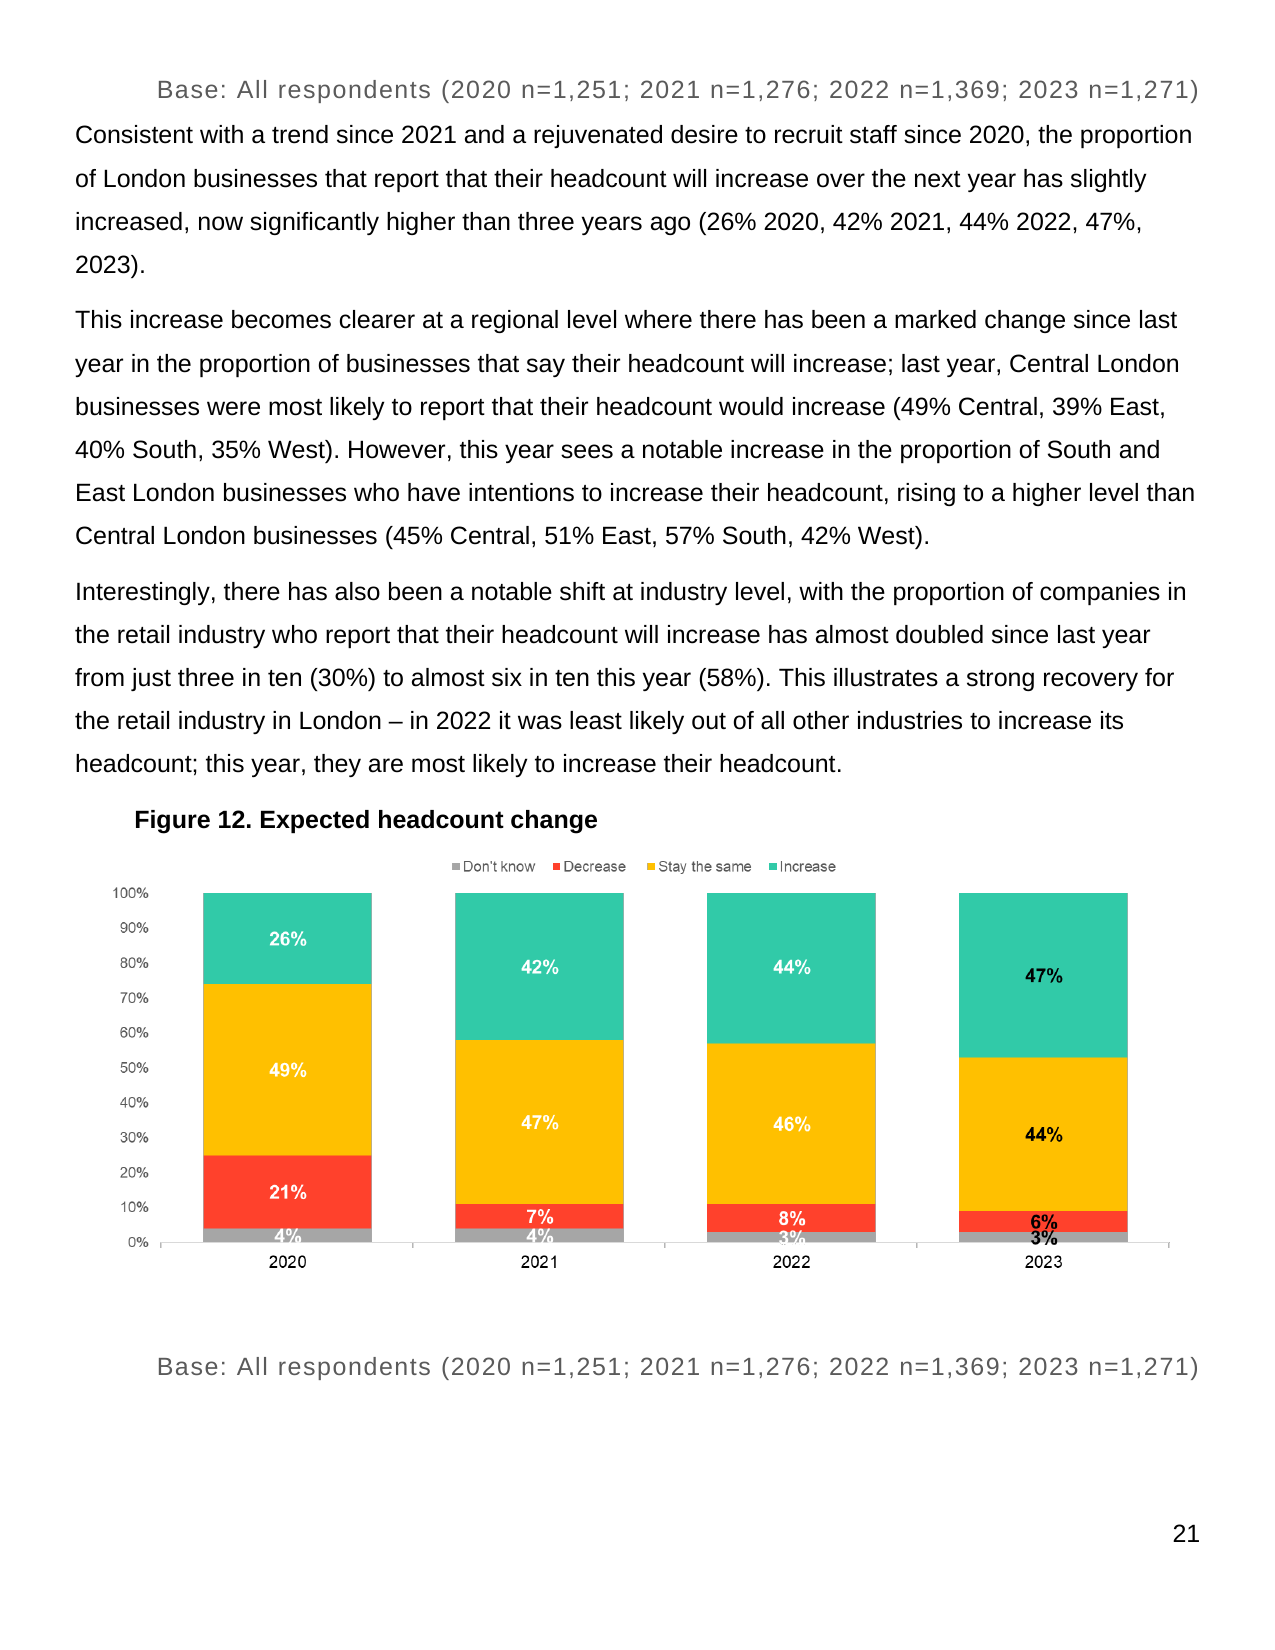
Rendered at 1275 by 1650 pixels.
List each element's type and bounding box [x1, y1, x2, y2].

picture [75, 847, 1200, 1336]
